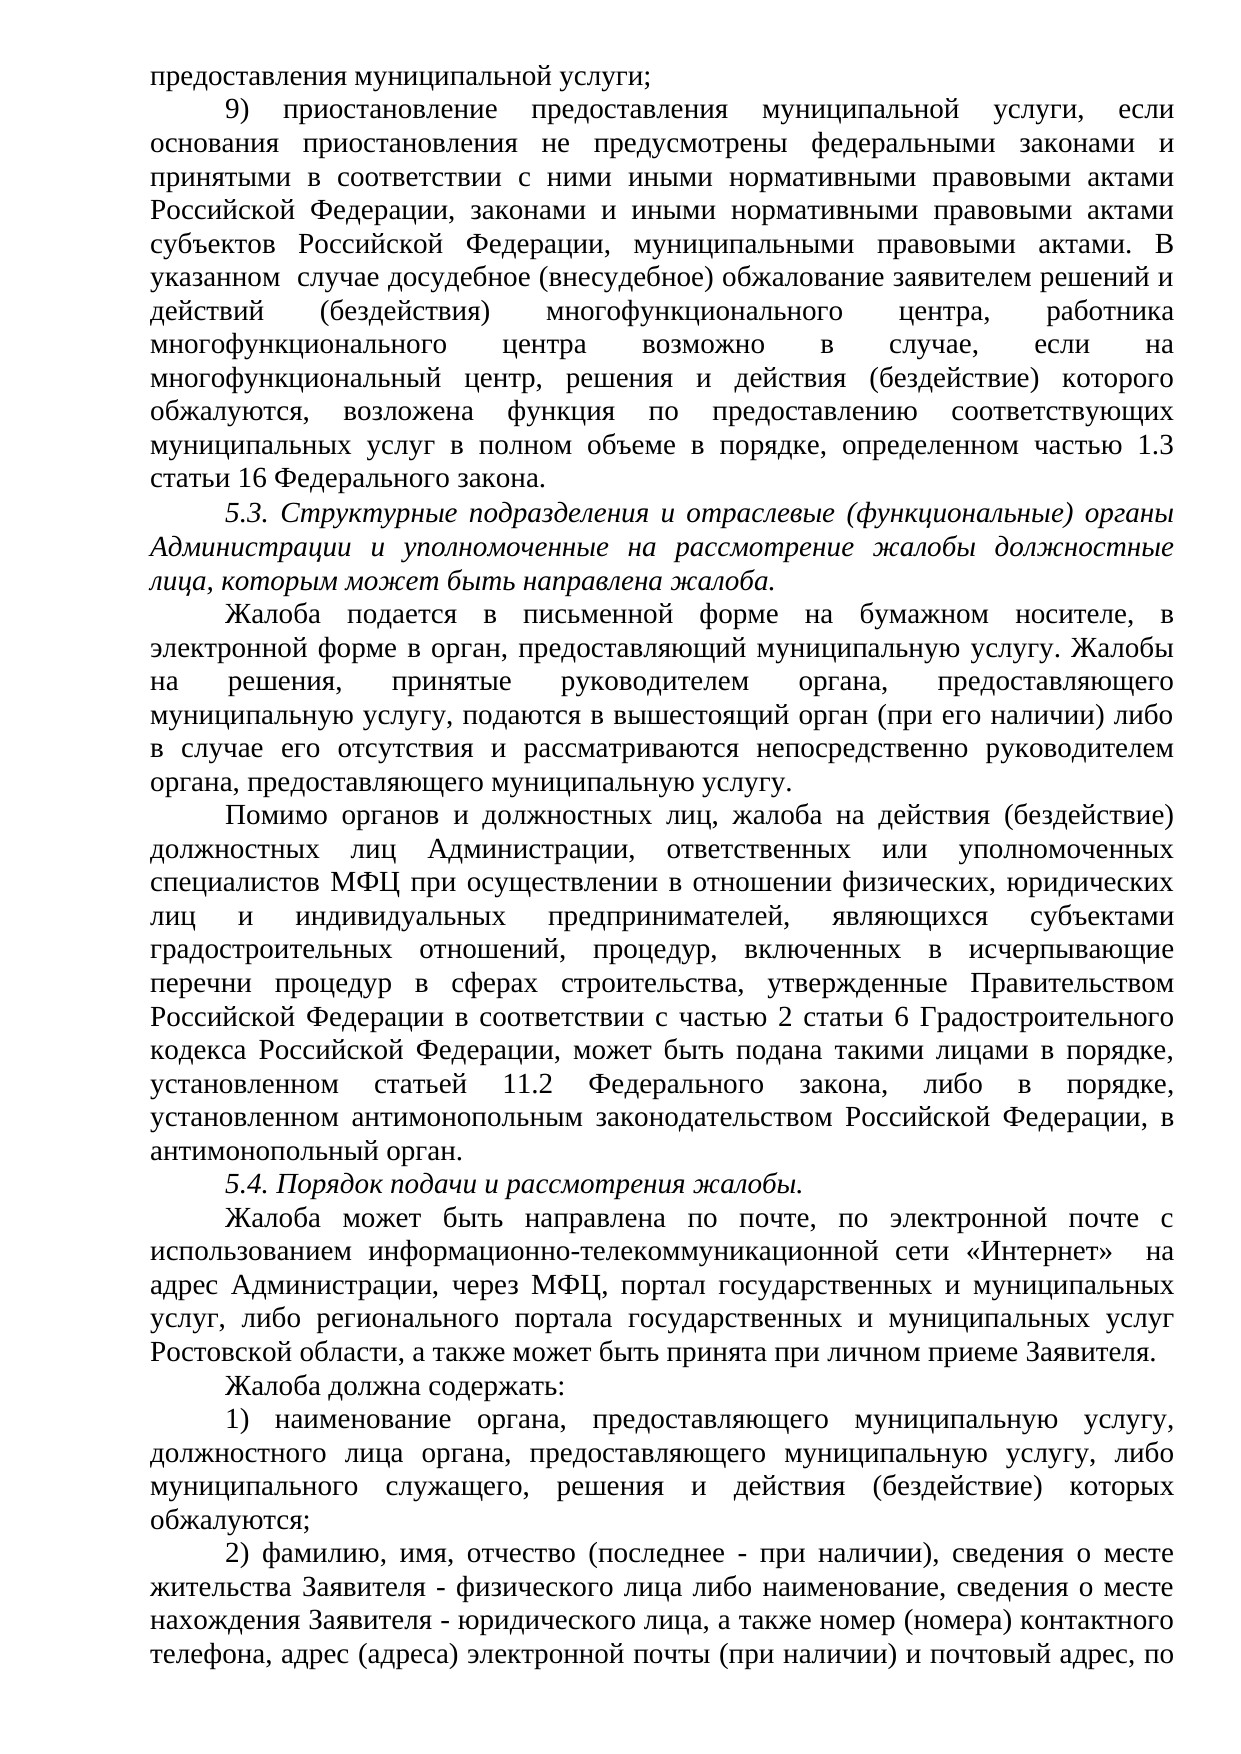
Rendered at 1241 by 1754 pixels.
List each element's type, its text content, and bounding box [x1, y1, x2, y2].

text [150, 1535, 1175, 1669]
text Помимо органов и должностных лиц, жалоба на действия (бездействие) должностных лиц Администрации, ответственных или уполномоченных специалистов МФЦ при осуществлении в отношении физических, юридических лиц и индивидуальных предпринимателей, являющихся субъектами градостроительных отношений, процедур, включенных в исчерпывающие перечни процедур в сферах строительства, утвержденные Правительством Российской Федерации в соответствии с частью 2 статьи 6 Градостроительного кодекса Российской Федерации, может быть подана такими лицами в порядке, установленном статьей 11.2 Федерального закона, либо в порядке, установленном антимонопольным законодательством Российской Федерации, в антимонопольный орган. [150, 797, 1175, 1166]
text 1) наименование органа, предоставляющего муниципальную услугу, должностного лица органа, предоставляющего муниципальную услугу, либо муниципального служащего, решения и действия (бездействие) которых обжалуются; [150, 1401, 1175, 1535]
text 5.3. Структурные подразделения и отраслевые (функциональные) органы Администрации и уполномоченные на рассмотрение жалобы должностные лица, которым может быть направлена жалоба. [150, 496, 1175, 596]
text Жалоба подается в письменной форме на бумажном носителе, в электронной форме в орган, предоставляющий муниципальную услугу. Жалобы на решения, принятые руководителем органа, предоставляющего муниципальную услугу, подаются в вышестоящий орган (при его наличии) либо в случае его отсутствия и рассматриваются непосредственно руководителем органа, предоставляющего муниципальную услугу. [150, 596, 1175, 797]
text Жалоба может быть направлена по почте, по электронной почте с использованием информационно-телекоммуникационной сети «Интернет» на адрес Администрации, через МФЦ, портал государственных и муниципальных услуг, либо регионального портала государственных и муниципальных услуг Ростовской области, а также может быть принята при личном приеме Заявителя. [150, 1200, 1175, 1368]
text 5.4. Порядок подачи и рассмотрения жалобы. [150, 1166, 1175, 1200]
text 9) приостановление предоставления муниципальной услуги, если основания приостановления не предусмотрены федеральными законами и принятыми в соответствии с ними иными нормативными правовыми актами Российской Федерации, законами и иными нормативными правовыми актами субъектов Российской Федерации, муниципальными правовыми актами. В указанном случае досудебное (внесудебное) обжалование заявителем решений и действий (бездействия) многофункционального центра, работника многофункционального центра возможно в случае, если на многофункциональный центр, решения и действия (бездействие) которого обжалуются, возложена функция по предоставлению соответствующих муниципальных услуг в полном объеме в порядке, определенном частью 1.3 статьи 16 Федерального закона. [150, 92, 1175, 494]
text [150, 58, 1175, 92]
text Жалоба должна содержать: [150, 1368, 1175, 1401]
